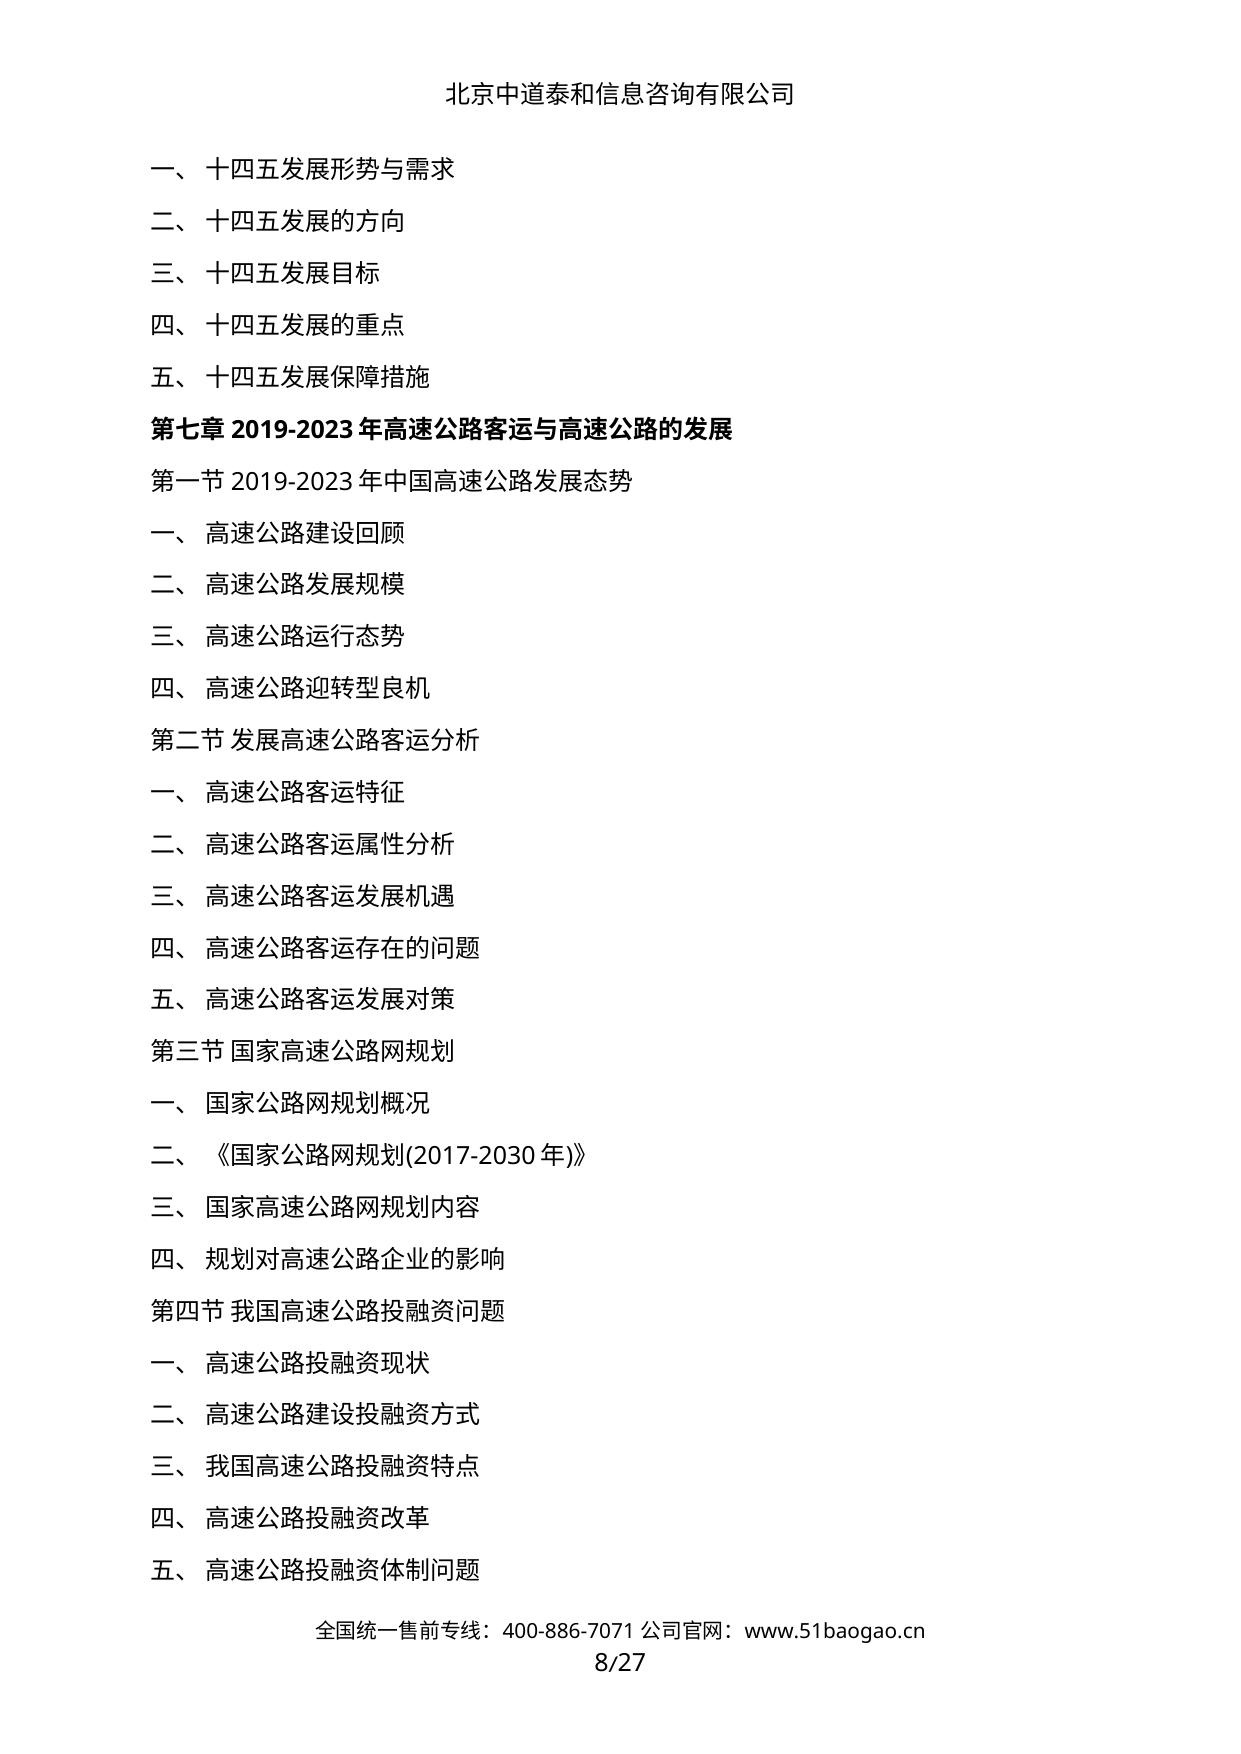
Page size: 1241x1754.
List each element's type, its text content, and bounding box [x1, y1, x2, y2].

text 一、 高速公路投融资现状 [150, 1343, 1090, 1379]
text 二、 高速公路发展规模 [150, 565, 1090, 601]
text 第二节 发展高速公路客运分析 [150, 721, 1090, 757]
text 三、 我国高速公路投融资特点 [150, 1447, 1090, 1483]
text 五、 高速公路客运发展对策 [150, 980, 1090, 1016]
text 四、 高速公路迎转型良机 [150, 669, 1090, 705]
text 二、 高速公路建设投融资方式 [150, 1395, 1090, 1431]
text 五、 十四五发展保障措施 [150, 357, 1090, 394]
text 一、 高速公路客运特征 [150, 772, 1090, 809]
text 一、 高速公路建设回顾 [150, 513, 1090, 549]
text 四、 规划对高速公路企业的影响 [150, 1239, 1090, 1276]
text 一、 十四五发展形势与需求 [150, 150, 1090, 186]
text 第三节 国家高速公路网规划 [150, 1032, 1090, 1068]
text 二、 《国家公路网规划(2017-2030年)》 [150, 1136, 1090, 1172]
text 三、 国家高速公路网规划内容 [150, 1187, 1090, 1224]
text 三、 十四五发展目标 [150, 254, 1090, 290]
text 一、 国家公路网规划概况 [150, 1084, 1090, 1120]
text 五、 高速公路投融资体制问题 [150, 1551, 1090, 1587]
text 二、 高速公路客运属性分析 [150, 824, 1090, 861]
text 四、 十四五发展的重点 [150, 306, 1090, 342]
text 四、 高速公路客运存在的问题 [150, 928, 1090, 964]
text 第一节 2019-2023年中国高速公路发展态势 [150, 461, 1090, 497]
text 第四节 我国高速公路投融资问题 [150, 1291, 1090, 1327]
text 三、 高速公路运行态势 [150, 617, 1090, 653]
text 三、 高速公路客运发展机遇 [150, 876, 1090, 912]
text 第七章 2019-2023年高速公路客运与高速公路的发展 [150, 409, 1090, 446]
text 四、 高速公路投融资改革 [150, 1499, 1090, 1535]
text 二、 十四五发展的方向 [150, 202, 1090, 238]
